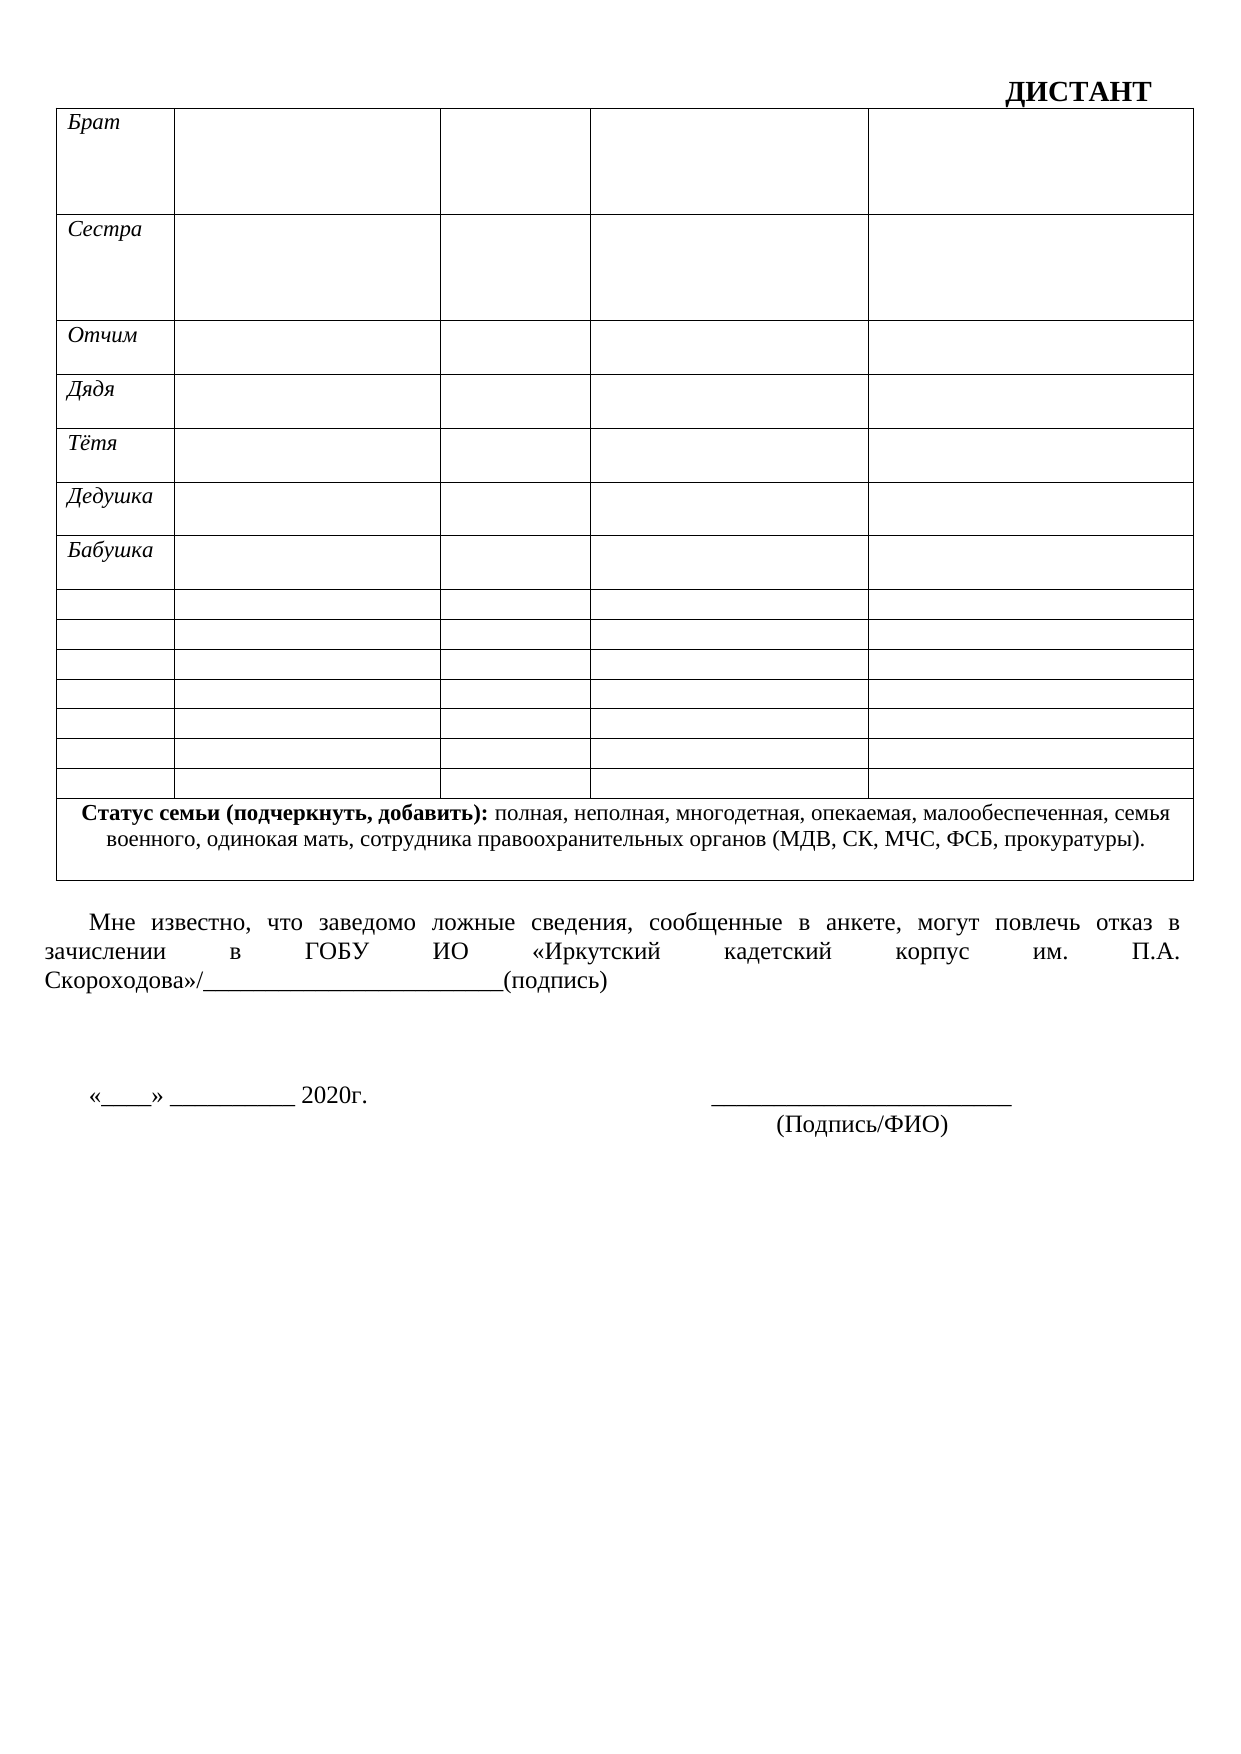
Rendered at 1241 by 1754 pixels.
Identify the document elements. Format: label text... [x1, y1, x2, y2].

table_cell [591, 321, 868, 374]
table_cell [175, 650, 440, 678]
table_cell [175, 375, 440, 428]
table_cell [175, 769, 440, 798]
table_cell [591, 769, 868, 798]
table_cell [591, 680, 868, 708]
table_cell [441, 215, 590, 320]
table_cell [591, 375, 868, 428]
table_cell [441, 109, 590, 214]
table_cell [869, 620, 1193, 649]
table_cell Дедушка [57, 483, 174, 535]
table_cell [591, 215, 868, 320]
table_cell [869, 109, 1193, 214]
table_cell [57, 709, 174, 738]
table_cell [175, 680, 440, 708]
table_cell [591, 536, 868, 589]
table_cell [175, 109, 440, 214]
table_cell [441, 590, 590, 619]
table_cell [441, 739, 590, 768]
table_cell [869, 429, 1193, 482]
table_cell [869, 590, 1193, 619]
table_cell [57, 680, 174, 708]
table_cell [175, 739, 440, 768]
table_cell [175, 483, 440, 535]
table_cell Статус семьи (подчеркнуть, добавить): полная, неполная, многодетная, опекаемая, малообеспеченная, семья военного, одинокая мать, сотрудника правоохранительных органов (МДВ, СК, МЧС, ФСБ, прокуратуры). [57, 799, 1193, 880]
table_cell [591, 709, 868, 738]
table_cell [591, 109, 868, 214]
table_cell [441, 375, 590, 428]
text «____» __________ 2020г. ________________________ [89, 1080, 1152, 1109]
table_cell [869, 680, 1193, 708]
table_cell [591, 650, 868, 678]
table_cell [175, 536, 440, 589]
table_cell [591, 483, 868, 535]
text (Подпись/ФИО) [89, 1109, 1152, 1137]
table_cell [441, 483, 590, 535]
table_cell [175, 215, 440, 320]
table_cell [869, 739, 1193, 768]
table_cell [441, 769, 590, 798]
table_cell [441, 321, 590, 374]
table_cell Дядя [57, 375, 174, 428]
table_cell [869, 769, 1193, 798]
table_cell [57, 590, 174, 619]
table_cell [591, 429, 868, 482]
table_cell [57, 650, 174, 678]
table_cell [441, 650, 590, 678]
table_cell [175, 321, 440, 374]
table_cell [869, 536, 1193, 589]
table_cell [869, 650, 1193, 678]
table_cell [441, 620, 590, 649]
table_cell [57, 769, 174, 798]
table_cell [441, 680, 590, 708]
table_cell [869, 709, 1193, 738]
table_cell [591, 590, 868, 619]
table_cell [57, 739, 174, 768]
table_cell Сестра [57, 215, 174, 320]
table_cell [869, 321, 1193, 374]
table_cell [869, 215, 1193, 320]
table_cell [175, 620, 440, 649]
table_cell [591, 739, 868, 768]
table_cell Бабушка [57, 536, 174, 589]
text Мне известно, что заведомо ложные сведения, сообщенные в анкете, могут повлечь отказ в зачислении в ГОБУ ИО «Иркутский кадетский корпус им. П.А. Скороходова»/________________________(подпись) [44, 907, 1181, 994]
table_cell [441, 429, 590, 482]
table_cell [175, 429, 440, 482]
table_cell [175, 590, 440, 619]
table_cell [57, 620, 174, 649]
table_cell Тётя [57, 429, 174, 482]
table_cell Брат [57, 109, 174, 214]
table_cell [869, 483, 1193, 535]
table_cell [591, 620, 868, 649]
table_cell [175, 709, 440, 738]
table_cell [869, 375, 1193, 428]
table_cell [441, 536, 590, 589]
table_cell Отчим [57, 321, 174, 374]
table_cell [441, 709, 590, 738]
